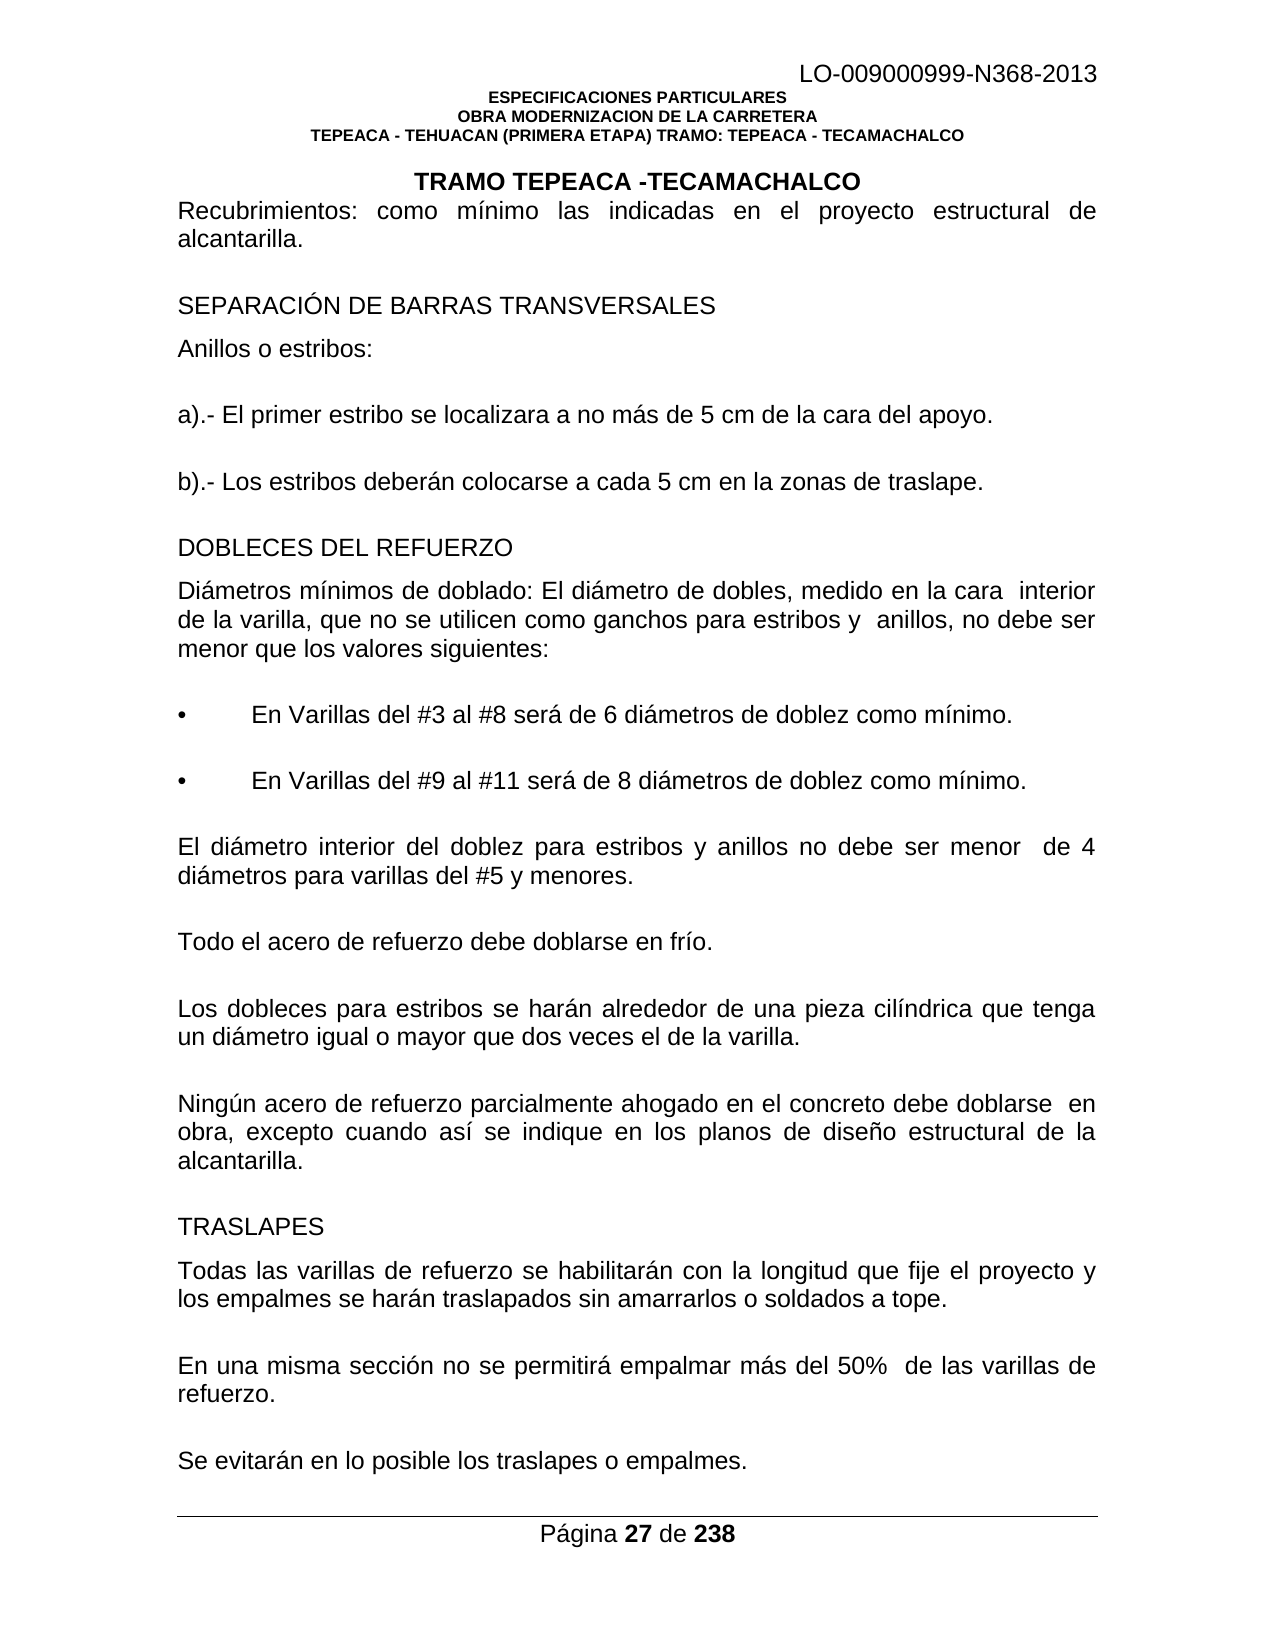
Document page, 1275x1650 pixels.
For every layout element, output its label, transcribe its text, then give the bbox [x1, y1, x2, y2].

list DOBLECES DEL REFUERZO [177, 533, 1086, 561]
text Recubrimientos: como mínimo las indicadas en el proyecto estructural de alcantarilla. [177, 196, 1098, 253]
text b).- Los estribos deberán colocarse a cada 5 cm en la zonas de traslape. [177, 466, 1098, 495]
text Se evitarán en lo posible los traslapes o empalmes. [177, 1446, 1098, 1474]
text • En Varillas del #9 al #11 será de 8 diámetros de doblez como mínimo. [177, 766, 1098, 795]
text Todo el acero de refuerzo debe doblarse en frío. [177, 927, 1098, 956]
text a).- El primer estribo se localizara a no más de 5 cm de la cara del apoyo. [177, 400, 1098, 429]
text En una misma sección no se permitirá empalmar más del 50% de las varillas de refuerzo. [177, 1351, 1098, 1408]
text Diámetros mínimos de doblado: El diámetro de dobles, medido en la cara interior de la varilla, que no se utilicen como ganchos para estribos y anillos, no debe ser menor que los valores siguientes: [177, 576, 1098, 662]
list SEPARACIÓN DE BARRAS TRANSVERSALES [177, 291, 1086, 319]
text Anillos o estribos: [177, 334, 1098, 363]
list TRASLAPES [177, 1212, 1086, 1241]
text Los dobleces para estribos se harán alrededor de una pieza cilíndrica que tenga un diámetro igual o mayor que dos veces el de la varilla. [177, 993, 1098, 1051]
text Todas las varillas de refuerzo se habilitarán con la longitud que fije el proyecto y los empalmes se harán traslapados sin amarrarlos o soldados a tope. [177, 1256, 1098, 1313]
text El diámetro interior del doblez para estribos y anillos no debe ser menor de 4 diámetros para varillas del #5 y menores. [177, 832, 1098, 890]
text Ningún acero de refuerzo parcialmente ahogado en el concreto debe doblarse en obra, excepto cuando así se indique en los planos de diseño estructural de la alcantarilla. [177, 1088, 1098, 1175]
text • En Varillas del #3 al #8 será de 6 diámetros de doblez como mínimo. [177, 700, 1098, 728]
